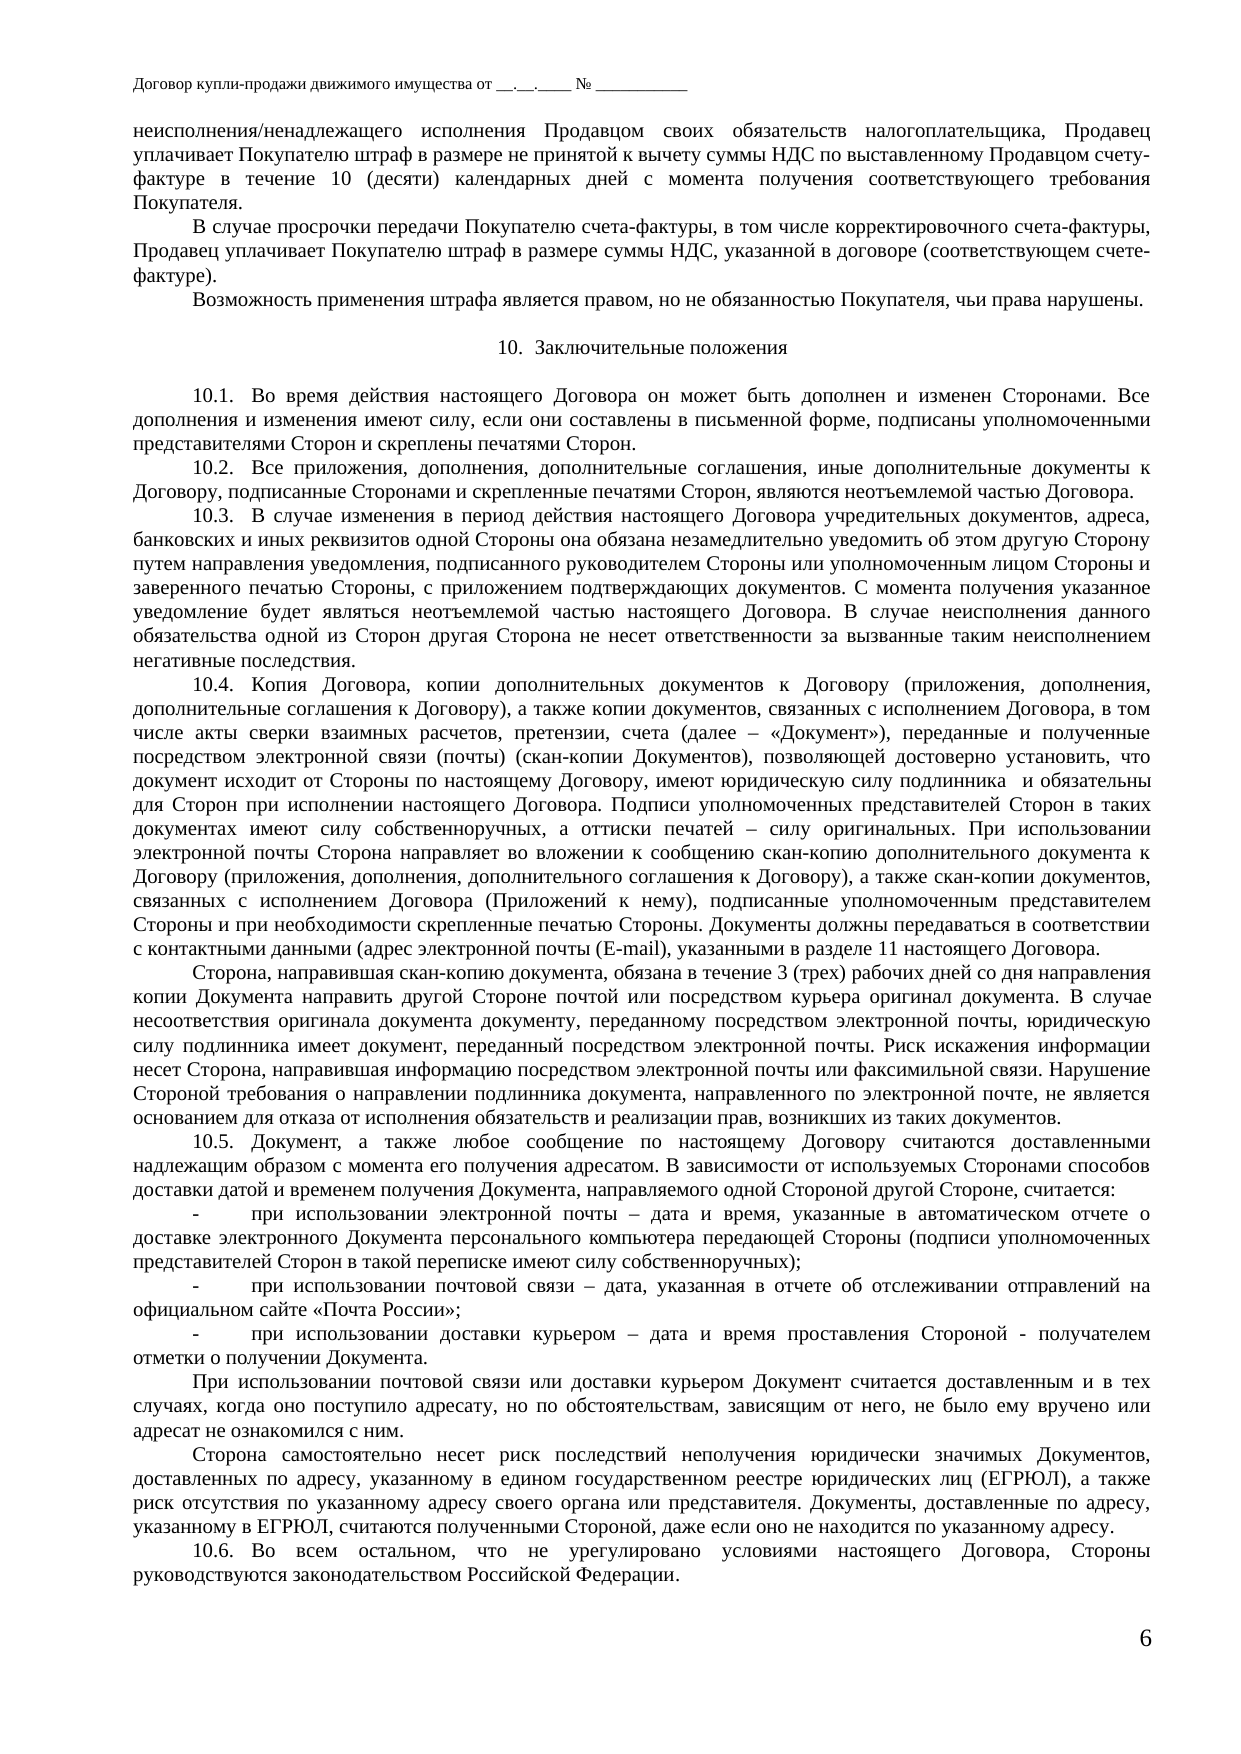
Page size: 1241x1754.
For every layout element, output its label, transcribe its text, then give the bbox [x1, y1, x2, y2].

text - при использовании почтовой связи – дата, указанная в отчете об отслеживании отправлений на официальном сайте «Почта России»; [133, 1273, 1152, 1321]
text При использовании почтовой связи или доставки курьером Документ считается доставленным и в тех случаях, когда оно поступило адресату, но по обстоятельствам, зависящим от него, не было ему вручено или адресат не ознакомился с ним. [133, 1369, 1152, 1442]
text 10.2. Все приложения, дополнения, дополнительные соглашения, иные дополнительные документы к Договору, подписанные Сторонами и скрепленные печатями Сторон, являются неотъемлемой частью Договора. [133, 455, 1152, 503]
text 10.1. Во время действия настоящего Договора он может быть дополнен и изменен Сторонами. Все дополнения и изменения имеют силу, если они составлены в письменной форме, подписаны уполномоченными представителями Сторон и скреплены печатями Сторон. [133, 383, 1152, 455]
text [133, 118, 1152, 214]
text 10.6. Во всем остальном, что не урегулировано условиями настоящего Договора, Стороны руководствуются законодательством Российской Федерации. [133, 1538, 1152, 1586]
list Заключительные положения [133, 335, 1152, 359]
text В случае просрочки передачи Покупателю счета-фактуры, в том числе корректировочного счета-фактуры, Продавец уплачивает Покупателю штраф в размере суммы НДС, указанной в договоре (соответствующем счете-фактуре). [133, 214, 1152, 287]
text Сторона самостоятельно несет риск последствий неполучения юридически значимых Документов, доставленных по адресу, указанному в едином государственном реестре юридических лиц (ЕГРЮЛ), а также риск отсутствия по указанному адресу своего органа или представителя. Документы, доставленные по адресу, указанному в ЕГРЮЛ, считаются полученными Стороной, даже если оно не находится по указанному адресу. [133, 1442, 1152, 1538]
text 10.3. В случае изменения в период действия настоящего Договора учредительных документов, адреса, банковских и иных реквизитов одной Стороны она обязана незамедлительно уведомить об этом другую Сторону путем направления уведомления, подписанного руководителем Стороны или уполномоченным лицом Стороны и заверенного печатью Стороны, с приложением подтверждающих документов. С момента получения указанное уведомление будет являться неотъемлемой частью настоящего Договора. В случае неисполнения данного обязательства одной из Сторон другая Сторона не несет ответственности за вызванные таким неисполнением негативные последствия. [133, 503, 1152, 672]
text 10.4. Копия Договора, копии дополнительных документов к Договору (приложения, дополнения, дополнительные соглашения к Договору), а также копии документов, связанных с исполнением Договора, в том числе акты сверки взаимных расчетов, претензии, счета (далее – «Документ»), переданные и полученные посредством электронной связи (почты) (скан-копии Документов), позволяющей достоверно установить, что документ исходит от Стороны по настоящему Договору, имеют юридическую силу подлинника и обязательны для Сторон при исполнении настоящего Договора. Подписи уполномоченных представителей Сторон в таких документах имеют силу собственноручных, а оттиски печатей – силу оригинальных. При использовании электронной почты Сторона направляет во вложении к сообщению скан-копию дополнительного документа к Договору (приложения, дополнения, дополнительного соглашения к Договору), а также скан-копии документов, связанных с исполнением Договора (Приложений к нему), подписанные уполномоченным представителем Стороны и при необходимости скрепленные печатью Стороны. Документы должны передаваться в соответствии с контактными данными (адрес электронной почты (E-mail), указанными в разделе 11 настоящего Договора. [133, 672, 1152, 960]
text Сторона, направившая скан-копию документа, обязана в течение 3 (трех) рабочих дней со дня направления копии Документа направить другой Стороне почтой или посредством курьера оригинал документа. В случае несоответствия оригинала документа документу, переданному посредством электронной почты, юридическую силу подлинника имеет документ, переданный посредством электронной почты. Риск искажения информации несет Сторона, направившая информацию посредством электронной почты или факсимильной связи. Нарушение Стороной требования о направлении подлинника документа, направленного по электронной почте, не является основанием для отказа от исполнения обязательств и реализации прав, возникших из таких документов. [133, 960, 1152, 1129]
text 10.5. Документ, а также любое сообщение по настоящему Договору считаются доставленными надлежащим образом с момента его получения адресатом. В зависимости от используемых Сторонами способов доставки датой и временем получения Документа, направляемого одной Стороной другой Стороне, считается: [133, 1129, 1152, 1201]
text Возможность применения штрафа является правом, но не обязанностью Покупателя, чьи права нарушены. [133, 287, 1152, 311]
text - при использовании электронной почты – дата и время, указанные в автоматическом отчете о доставке электронного Документа персонального компьютера передающей Стороны (подписи уполномоченных представителей Сторон в такой переписке имеют силу собственноручных); [133, 1201, 1152, 1273]
text - при использовании доставки курьером – дата и время проставления Стороной - получателем отметки о получении Документа. [133, 1321, 1152, 1369]
